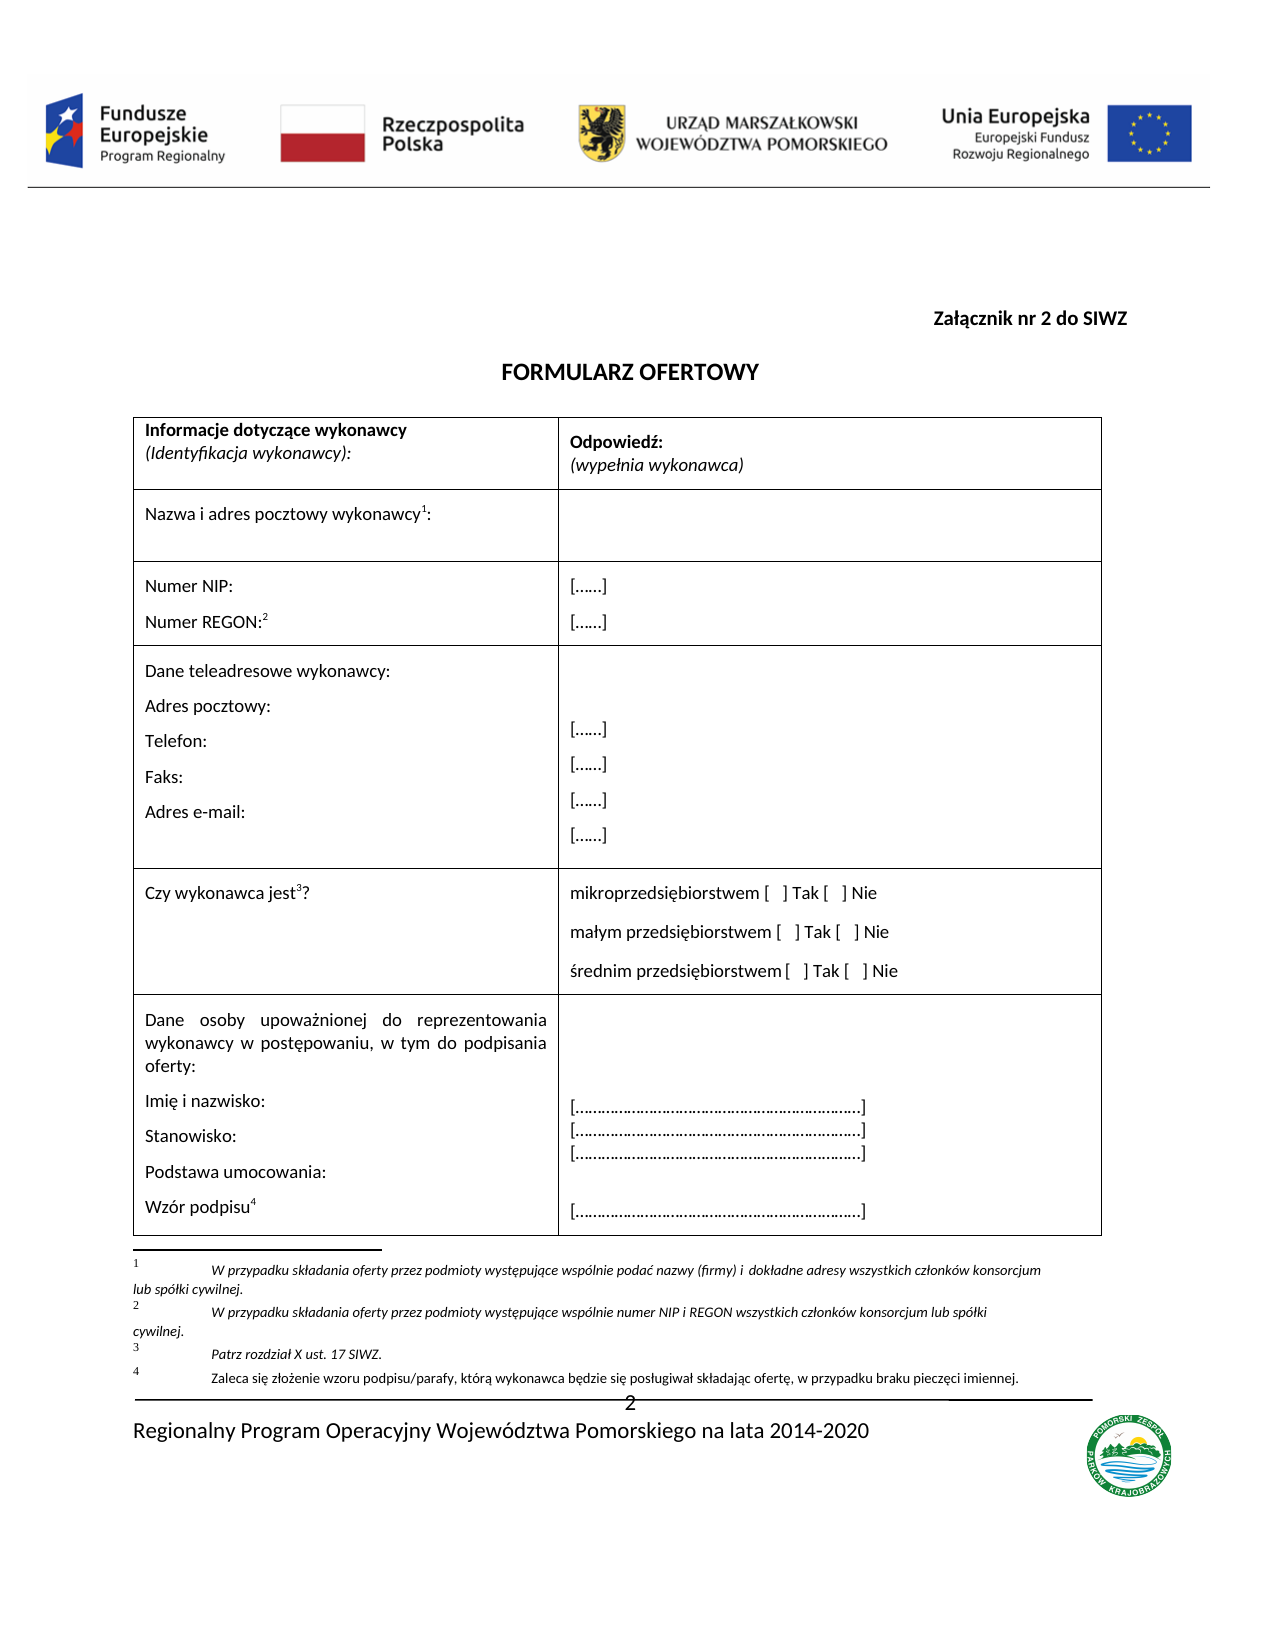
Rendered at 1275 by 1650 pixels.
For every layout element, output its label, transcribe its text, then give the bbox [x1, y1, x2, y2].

table_cell mikroprzedsiębiorstwem [ ] Tak [ ] Nie małym przedsiębiorstwem [ ] Tak [ ] Nie średnim przedsiębiorstwem [ ] Tak [ ] Nie [559, 869, 1101, 994]
table_cell Nazwa i adres pocztowy wykonawcy: [134, 490, 558, 561]
table_cell Dane teleadresowe wykonawcy: Adres pocztowy: Telefon: Faks: Adres e-mail: [134, 646, 558, 868]
text FORMULARZ OFERTOWY [133, 356, 1127, 387]
table_header Odpowiedź: (wypełnia wykonawca) [559, 418, 1101, 489]
text Załącznik nr 2 do SIWZ [133, 305, 1127, 331]
table_cell […………………………………………………………] […………………………………………………………] […………………………………………………………] […………………………………………………………] [559, 995, 1101, 1234]
table_header Informacje dotyczące wykonawcy (Identyfikacja wykonawcy): [134, 418, 558, 489]
table_cell Czy wykonawca jest? [134, 869, 558, 994]
table_cell [……] [……] [……] [……] [559, 646, 1101, 868]
picture [27, 74, 1211, 188]
table_cell Numer NIP: Numer REGON: [134, 562, 558, 645]
picture [1086, 1415, 1172, 1497]
table_cell [……] [……] [559, 562, 1101, 645]
table_cell [559, 490, 1101, 561]
